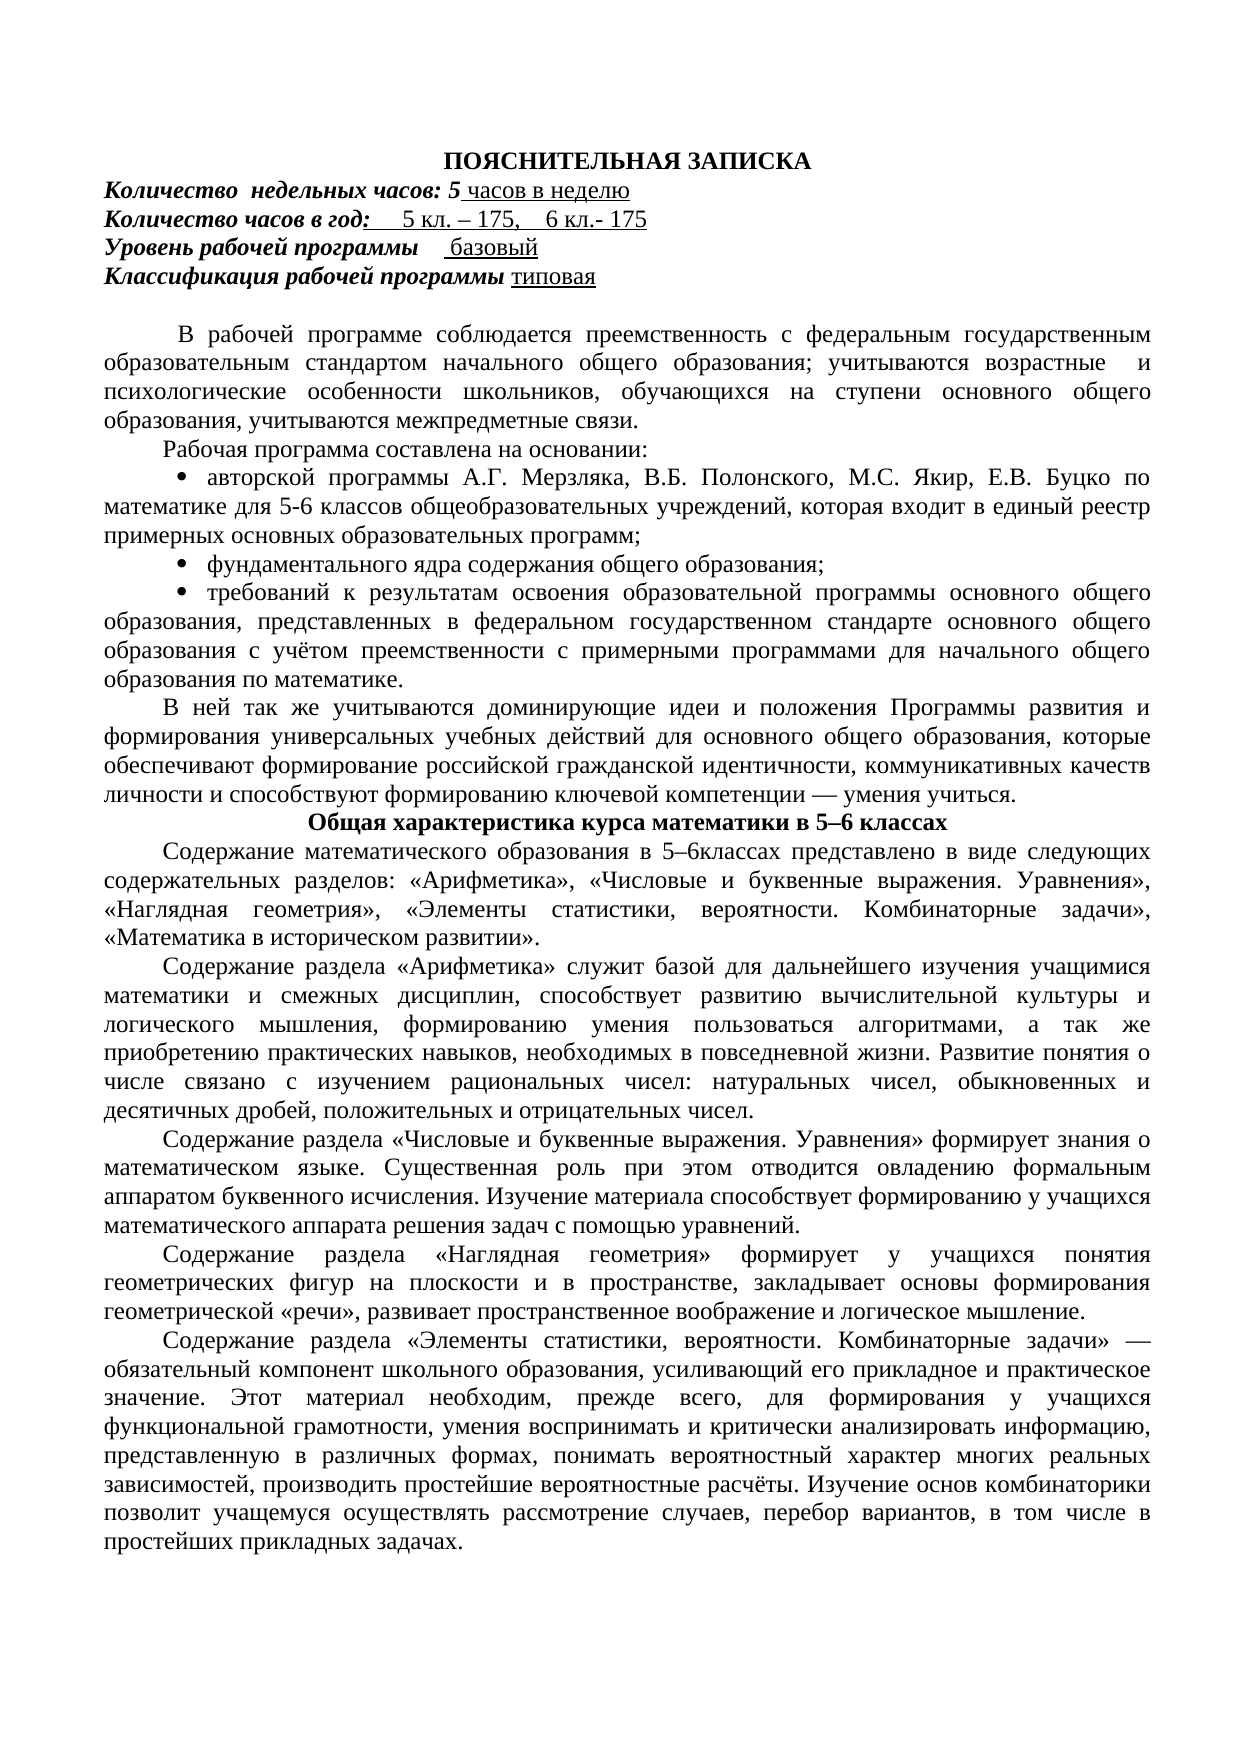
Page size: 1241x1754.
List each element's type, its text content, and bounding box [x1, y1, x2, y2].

text Содержание раздела «Элементы статистики, вероятности. Комбинаторные задачи» — обязательный компонент школьного образования, усиливающий его прикладное и практическое значение. Этот материал необходим, прежде всего, для формирования у учащихся функциональной грамотности, умения воспринимать и критически анализировать информацию, представленную в различных формах, понимать вероятностный характер многих реальных зависимостей, производить простейшие вероятностные расчёты. Изучение основ комбинаторики позволит учащемуся осуществлять рассмотрение случаев, перебор вариантов, в том числе в простейших прикладных задачах. [103, 1325, 1152, 1555]
list фундаментального ядра содержания общего образования; [103, 549, 1152, 577]
text В рабочей программе соблюдается преемственность с федеральным государственным образовательным стандартом начального общего образования; учитываются возрастные и психологические особенности школьников, обучающихся на ступени основного общего образования, учитываются межпредметные связи. [103, 319, 1152, 434]
text Уровень рабочей программы базовый [103, 232, 1152, 261]
list требований к результатам освоения образовательной программы основного общего образования, представленных в федеральном государственном стандарте основного общего образования с учётом преемственности с примерными программами для начального общего образования по математике. [103, 577, 1152, 692]
text Содержание математического образования в 5–6классах представлено в виде следующих содержательных разделов: «Арифметика», «Числовые и буквенные выражения. Уравнения», «Наглядная геометрия», «Элементы статистики, вероятности. Комбинаторные задачи», «Математика в историческом развитии». [103, 836, 1152, 951]
text Классификация рабочей программы типовая [103, 261, 1152, 290]
text В ней так же учитываются доминирующие идеи и положения Программы развития и формирования универсальных учебных действий для основного общего образования, которые обеспечивают формирование российской гражданской идентичности, коммуникативных качеств личности и способствуют формированию ключевой компетенции — умения учиться. [103, 692, 1152, 807]
text Общая характеристика курса математики в 5–6 классах [103, 807, 1152, 836]
text Содержание раздела «Наглядная геометрия» формирует у учащихся понятия геометрических фигур на плоскости и в пространстве, закладывает основы формирования геометрической «речи», развивает пространственное воображение и логическое мышление. [103, 1239, 1152, 1325]
text Количество недельных часов: 5 часов в неделю [103, 175, 1152, 204]
text Содержание раздела «Числовые и буквенные выражения. Уравнения» формирует знания о математическом языке. Существенная роль при этом отводится овладению формальным аппаратом буквенного исчисления. Изучение материала способствует формированию у учащихся математического аппарата решения задач с помощью уравнений. [103, 1124, 1152, 1239]
text Содержание раздела «Арифметика» служит базой для дальнейшего изучения учащимися математики и смежных дисциплин, способствует развитию вычислительной культуры и логического мышления, формированию умения пользоваться алгоритмами, а так же приобретению практических навыков, необходимых в повседневной жизни. Развитие понятия о числе связано с изучением рациональных чисел: натуральных чисел, обыкновенных и десятичных дробей, положительных и отрицательных чисел. [103, 951, 1152, 1124]
text Количество часов в год: 5 кл. – 175, 6 кл.- 175 [103, 204, 1152, 232]
list авторской программы А.Г. Мерзляка, В.Б. Полонского, М.С. Якир, Е.В. Буцко по математике для 5-6 классов общеобразовательных учреждений, которая входит в единый реестр примерных основных образовательных программ; [103, 462, 1152, 549]
text ПОЯСНИТЕЛЬНАЯ ЗАПИСКА [103, 146, 1152, 175]
text Рабочая программа составлена на основании: [103, 434, 1152, 462]
